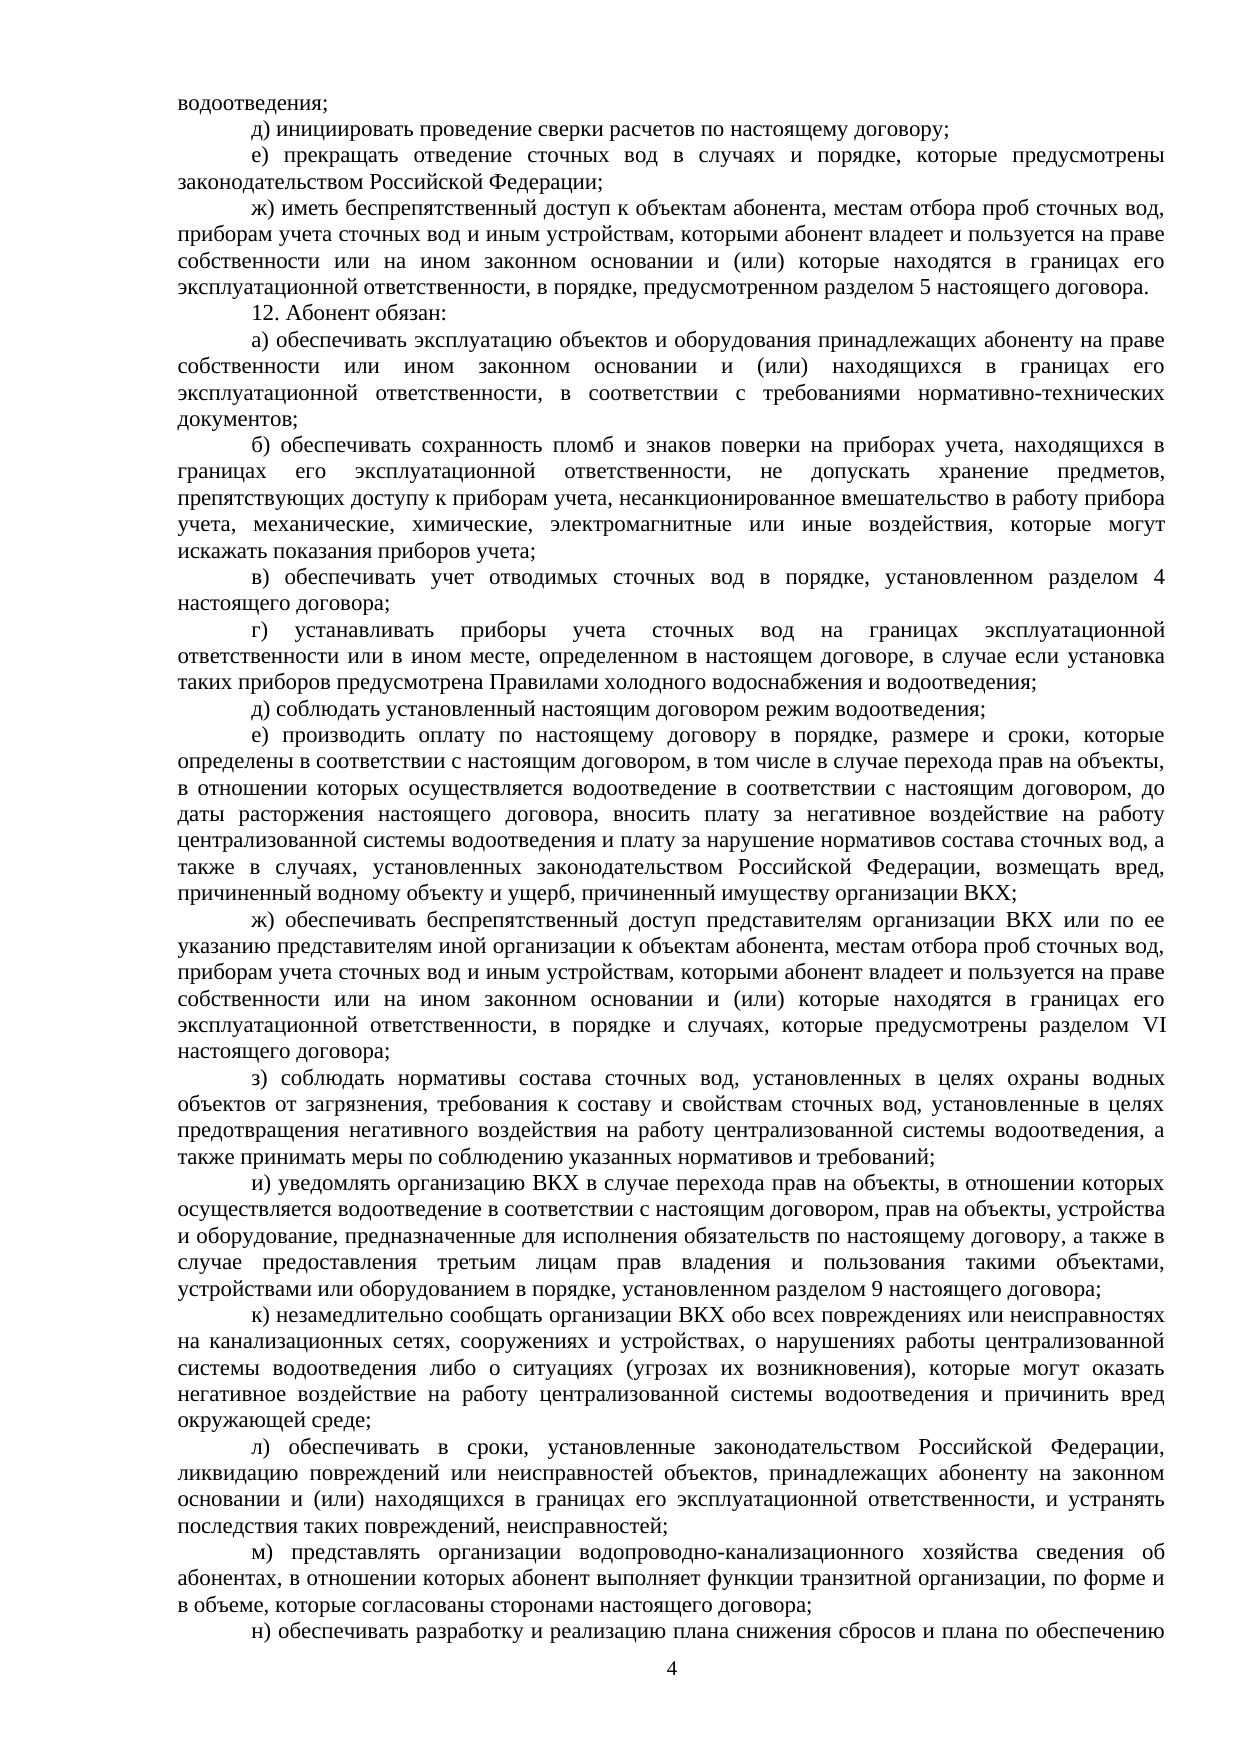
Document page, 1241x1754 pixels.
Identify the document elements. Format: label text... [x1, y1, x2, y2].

text а) обеспечивать эксплуатацию объектов и оборудования принадлежащих абоненту на праве собственности или ином законном основании и (или) находящихся в границах его эксплуатационной ответственности, в соответствии с требованиями нормативно-технических документов; [177, 326, 1167, 431]
text и) уведомлять организацию ВКХ в случае перехода прав на объекты, в отношении которых осуществляется водоотведение в соответствии с настоящим договором, прав на объекты, устройства и оборудование, предназначенные для исполнения обязательств по настоящему договору, а также в случае предоставления третьим лицам прав владения и пользования такими объектами, устройствами или оборудованием в порядке, установленном разделом 9 настоящего договора; [177, 1169, 1167, 1301]
text к) незамедлительно сообщать организации ВКХ обо всех повреждениях или неисправностях на канализационных сетях, сооружениях и устройствах, о нарушениях работы централизованной системы водоотведения либо о ситуациях (угрозах их возникновения), которые могут оказать негативное воздействие на работу централизованной системы водоотведения и причинить вред окружающей среде; [177, 1301, 1167, 1433]
text ж) обеспечивать беспрепятственный доступ представителям организации ВКХ или по ее указанию представителям иной организации к объектам абонента, местам отбора проб сточных вод, приборам учета сточных вод и иным устройствам, которыми абонент владеет и пользуется на праве собственности или на ином законном основании и (или) которые находятся в границах его эксплуатационной ответственности, в порядке и случаях, которые предусмотрены разделом VI настоящего договора; [177, 906, 1167, 1064]
text е) производить оплату по настоящему договору в порядке, размере и сроки, которые определены в соответствии с настоящим договором, в том числе в случае перехода прав на объекты, в отношении которых осуществляется водоотведение в соответствии с настоящим договором, до даты расторжения настоящего договора, вносить плату за негативное воздействие на работу централизованной системы водоотведения и плату за нарушение нормативов состава сточных вод, а также в случаях, установленных законодательством Российской Федерации, возмещать вред, причиненный водному объекту и ущерб, причиненный имуществу организации ВКХ; [177, 721, 1167, 906]
text г) устанавливать приборы учета сточных вод на границах эксплуатационной ответственности или в ином месте, определенном в настоящем договоре, в случае если установка таких приборов предусмотрена Правилами холодного водоснабжения и водоотведения; [177, 616, 1167, 695]
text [177, 1617, 1167, 1643]
text е) прекращать отведение сточных вод в случаях и порядке, которые предусмотрены законодательством Российской Федерации; [177, 141, 1167, 194]
text д) соблюдать установленный настоящим договором режим водоотведения; [177, 695, 1167, 721]
text б) обеспечивать сохранность пломб и знаков поверки на приборах учета, находящихся в границах его эксплуатационной ответственности, не допускать хранение предметов, препятствующих доступу к приборам учета, несанкционированное вмешательство в работу прибора учета, механические, химические, электромагнитные или иные воздействия, которые могут искажать показания приборов учета; [177, 431, 1167, 563]
text 12. Абонент обязан: [177, 299, 1167, 326]
text д) инициировать проведение сверки расчетов по настоящему договору; [177, 115, 1167, 141]
text ж) иметь беспрепятственный доступ к объектам абонента, местам отбора проб сточных вод, приборам учета сточных вод и иным устройствам, которыми абонент владеет и пользуется на праве собственности или на ином законном основании и (или) которые находятся в границах его эксплуатационной ответственности, в порядке, предусмотренном разделом 5 настоящего договора. [177, 194, 1167, 299]
text л) обеспечивать в сроки, установленные законодательством Российской Федерации, ликвидацию повреждений или неисправностей объектов, принадлежащих абоненту на законном основании и (или) находящихся в границах его эксплуатационной ответственности, и устранять последствия таких повреждений, неисправностей; [177, 1433, 1167, 1538]
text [177, 89, 1167, 115]
text м) представлять организации водопроводно-канализационного хозяйства сведения об абонентах, в отношении которых абонент выполняет функции транзитной организации, по форме и в объеме, которые согласованы сторонами настоящего договора; [177, 1538, 1167, 1617]
text в) обеспечивать учет отводимых сточных вод в порядке, установленном разделом 4 настоящего договора; [177, 563, 1167, 616]
text з) соблюдать нормативы состава сточных вод, установленных в целях охраны водных объектов от загрязнения, требования к составу и свойствам сточных вод, установленные в целях предотвращения негативного воздействия на работу централизованной системы водоотведения, а также принимать меры по соблюдению указанных нормативов и требований; [177, 1064, 1167, 1169]
